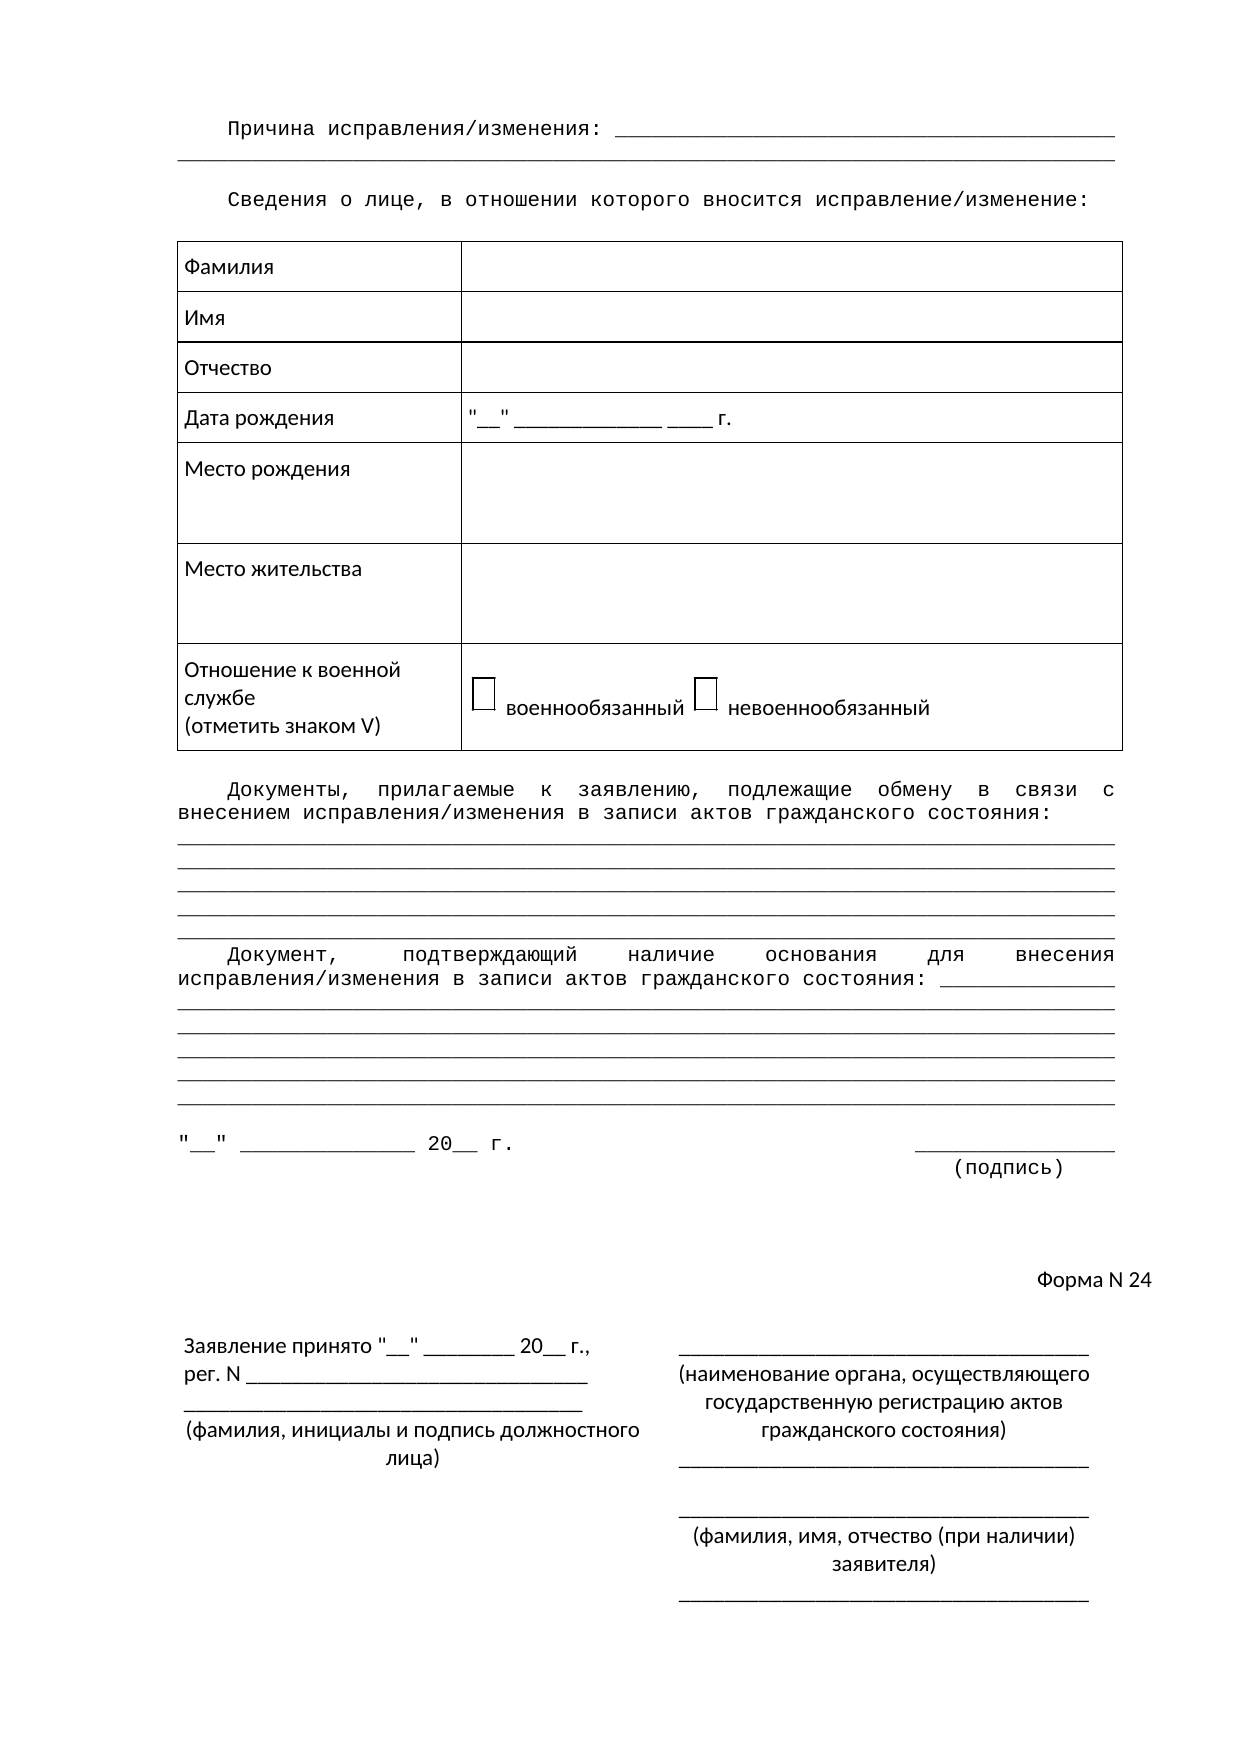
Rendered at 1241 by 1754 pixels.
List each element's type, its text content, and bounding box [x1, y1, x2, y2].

text ___________________________________________________________________________ [177, 873, 1152, 897]
text ___________________________________________________________________________ [177, 921, 1152, 944]
text Сведения о лице, в отношении которого вносится исправление/изменение: [177, 189, 1152, 213]
table_header [462, 242, 1122, 291]
table_header Заявление принято "__" ________ 20__ г., рег. N ______________________________ ___________________________________ (фамилия, инициалы и подпись должностного лица) [177, 1321, 648, 1615]
table_cell Отчество [178, 343, 461, 392]
table_cell "__" _____________ ____ г. [462, 393, 1122, 442]
table_header ____________________________________ (наименование органа, осуществляющего государственную регистрацию актов гражданского состояния) ____________________________________ [649, 1321, 1120, 1482]
text Причина исправления/изменения: ________________________________________ [177, 118, 1152, 142]
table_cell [649, 1482, 1120, 1615]
table_cell [462, 443, 1122, 543]
table_cell [178, 492, 461, 543]
text ___________________________________________________________________________ [177, 142, 1152, 165]
table_cell Место жительства [178, 544, 461, 593]
table_cell военнообязанный невоеннообязанный [462, 644, 1122, 749]
text ___________________________________________________________________________ [177, 1039, 1152, 1062]
table_cell [462, 292, 1122, 341]
text Документ, подтверждающий наличие основания для внесения [177, 944, 1152, 968]
text Форма N 24 [177, 1265, 1152, 1293]
table_cell [178, 593, 461, 643]
text "__" ______________ 20__ г. ________________ [177, 1133, 1152, 1157]
table_cell Дата рождения [178, 393, 461, 442]
table_cell Имя [178, 292, 461, 341]
text ___________________________________________________________________________ [177, 991, 1152, 1015]
table_cell [462, 343, 1122, 392]
text Документы, прилагаемые к заявлению, подлежащие обмену в связи с [177, 779, 1152, 802]
text ___________________________________________________________________________ [177, 1062, 1152, 1086]
text ___________________________________________________________________________ [177, 826, 1152, 849]
text ___________________________________________________________________________ [177, 1015, 1152, 1039]
table_cell Место рождения [178, 443, 461, 492]
text ___________________________________________________________________________ [177, 1086, 1152, 1110]
table_header Фамилия [178, 242, 461, 291]
table_cell [462, 544, 1122, 643]
text ___________________________________________________________________________ [177, 849, 1152, 873]
text внесением исправления/изменения в записи актов гражданского состояния: [177, 802, 1152, 826]
text (подпись) [177, 1157, 1152, 1181]
table_cell Отношение к военной службе (отметить знаком V) [178, 644, 461, 749]
text ___________________________________________________________________________ [177, 897, 1152, 921]
text исправления/изменения в записи актов гражданского состояния: ______________ [177, 968, 1152, 991]
